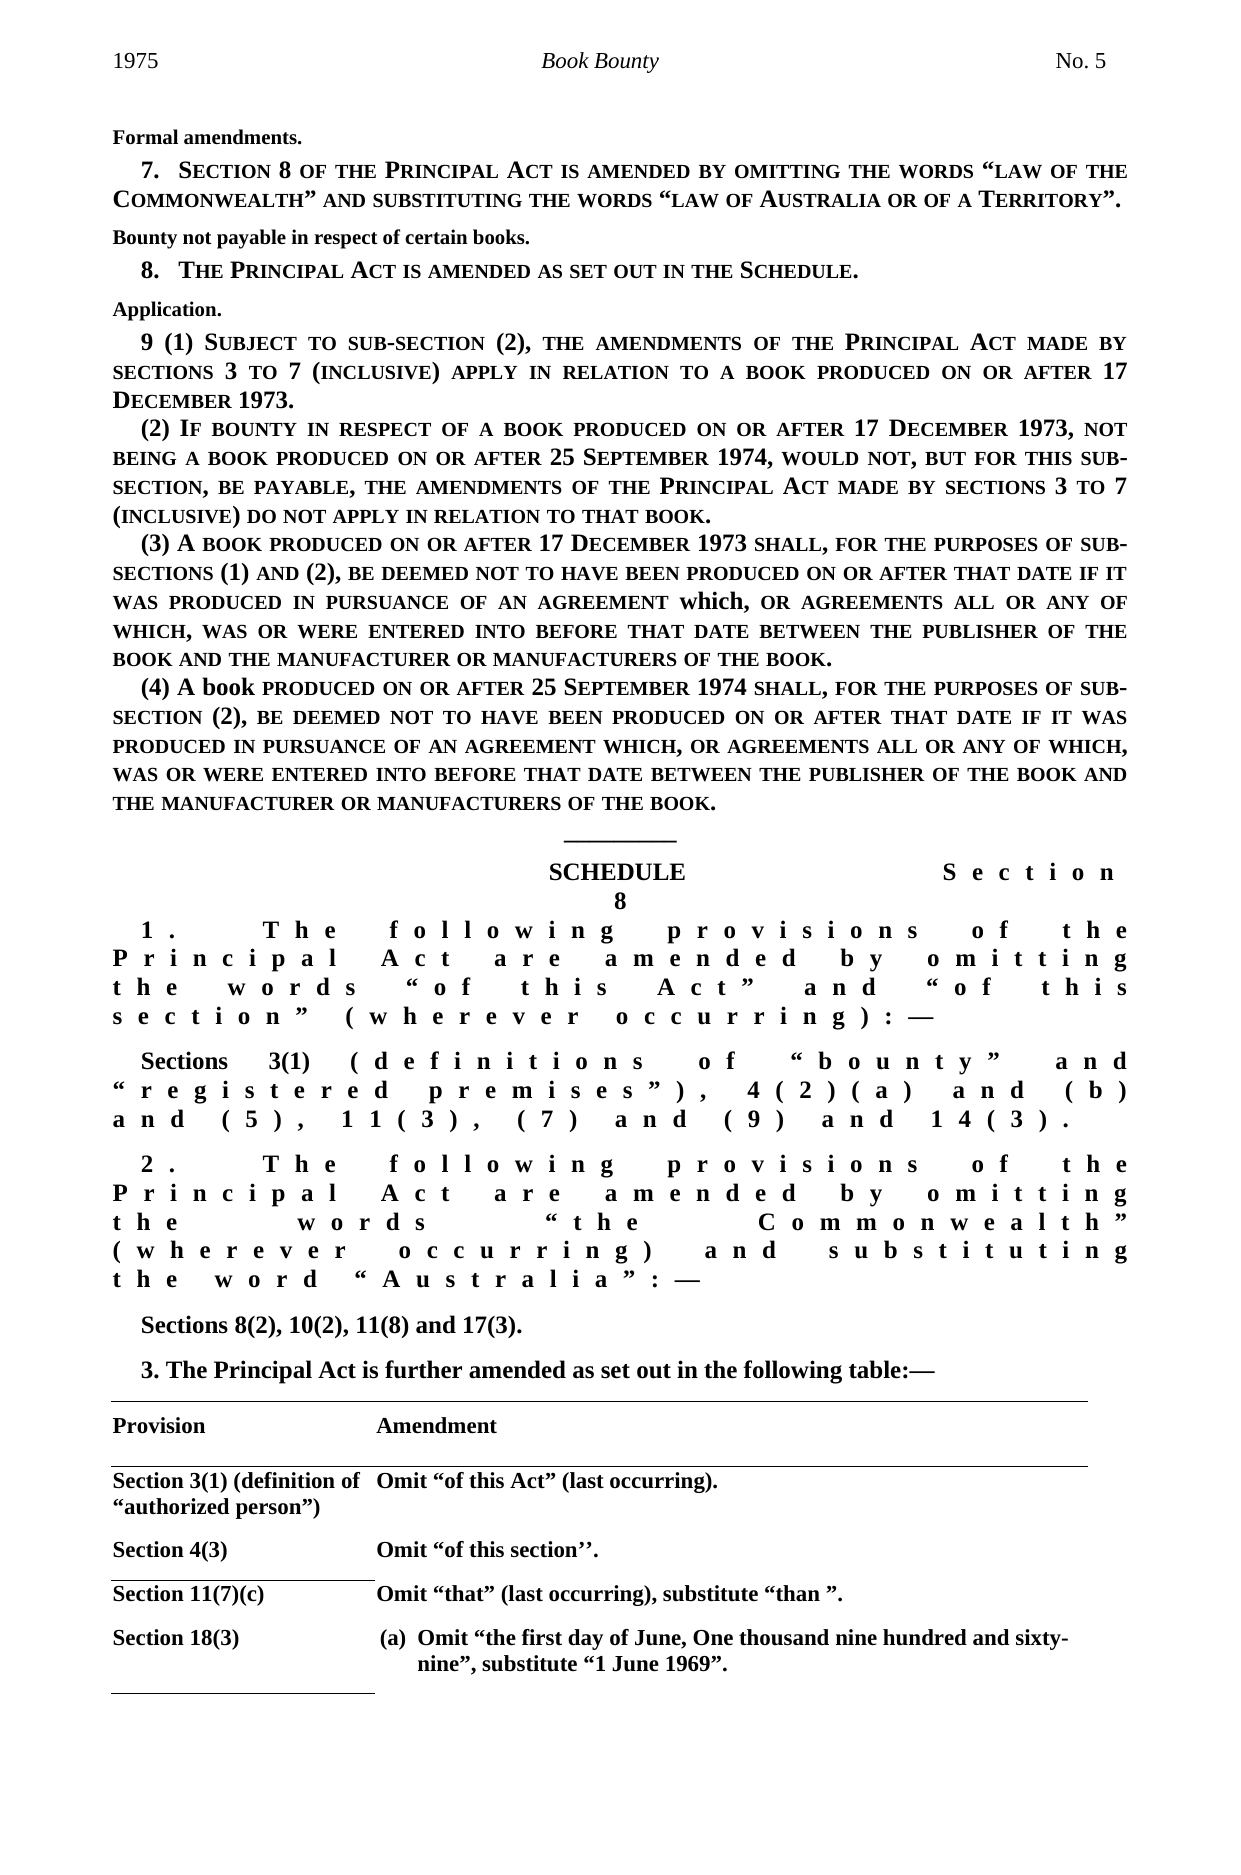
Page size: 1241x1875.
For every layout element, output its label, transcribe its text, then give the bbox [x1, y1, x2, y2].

text 3. The Principal Act is further amended as set out in the following table:— [112, 1355, 1128, 1384]
table_cell Omit “that” (last occurring), substitute “than ”. [375, 1580, 1087, 1623]
text 7. Section 8 of the Principal Act is amended by omitting the words “law of the Commonwealth” and substituting the words “law of Australia or of a Territory”. [112, 155, 1128, 213]
table_cell Section 3(1) (definition of “authorized person”) [111, 1467, 375, 1536]
text SCHEDULE Section 8 [112, 857, 1128, 915]
text Application. [112, 297, 1128, 321]
table_cell Omit “of this Act” (last occurring). [375, 1467, 1087, 1536]
text 8. The Principal Act is amended as set out in the Schedule. [112, 256, 1128, 284]
text Sections 8(2), 10(2), 11(8) and 17(3). [112, 1310, 1128, 1338]
text (4) A book produced on or after 25 September 1974 shall, for the purposes of sub-section (2), be deemed not to have been produced on or after that date if it was produced in pursuance of an agreement which, or agreements all or any of which, was or were entered into before that date between the publisher of the book and the manufacturer or manufacturers of the book. [112, 672, 1128, 816]
table_cell Omit “the first day of June, One thousand nine hundred and sixty-nine”, substitute “1 June 1969”. [375, 1624, 1087, 1693]
text 9 (1) Subject to sub-section (2), the amendments of the Principal Act made by sections 3 to 7 (inclusive) apply in relation to a book produced on or after 17 December 1973. [112, 327, 1128, 413]
text (2) If bounty in respect of a book produced on or after 17 December 1973, not being a book produced on or after 25 September 1974, would not, but for this sub-section, be payable, the amendments of the Principal Act made by sections 3 to 7 (inclusive) do not apply in relation to that book. [112, 413, 1128, 528]
table_cell Section 18(3) [111, 1624, 375, 1693]
text 1. The following provisions of the Principal Act are amended by omitting the words “of this Act” and “of this section” (wherever occurring):— [112, 915, 1128, 1030]
table_cell Omit “of this section’’. [375, 1536, 1087, 1579]
table_header Amendment [375, 1402, 1087, 1466]
table_header Provision [111, 1402, 375, 1466]
table_cell Section 11(7)(c) [111, 1581, 375, 1623]
text Bounty not payable in respect of certain books. [112, 225, 1128, 249]
text _________ [112, 816, 1128, 845]
text Sections 3(1) (definitions of “bounty” and “registered premises”), 4(2)(a) and (b) and (5), 11(3), (7) and (9) and 14(3). [112, 1046, 1128, 1133]
text 2. The following provisions of the Principal Act are amended by omitting the words “the Commonwealth” (wherever occurring) and substituting the word “Australia”:— [112, 1149, 1128, 1293]
text (3) A book produced on or after 17 December 1973 shall, for the purposes of sub-sections (1) and (2), be deemed not to have been produced on or after that date if it was produced in pursuance of an agreement which, or agreements all or any of which, was or were entered into before that date between the publisher of the book and the manufacturer or manufacturers of the book. [112, 528, 1128, 672]
table_cell Section 4(3) [111, 1536, 375, 1579]
text Formal amendments. [112, 125, 1128, 149]
